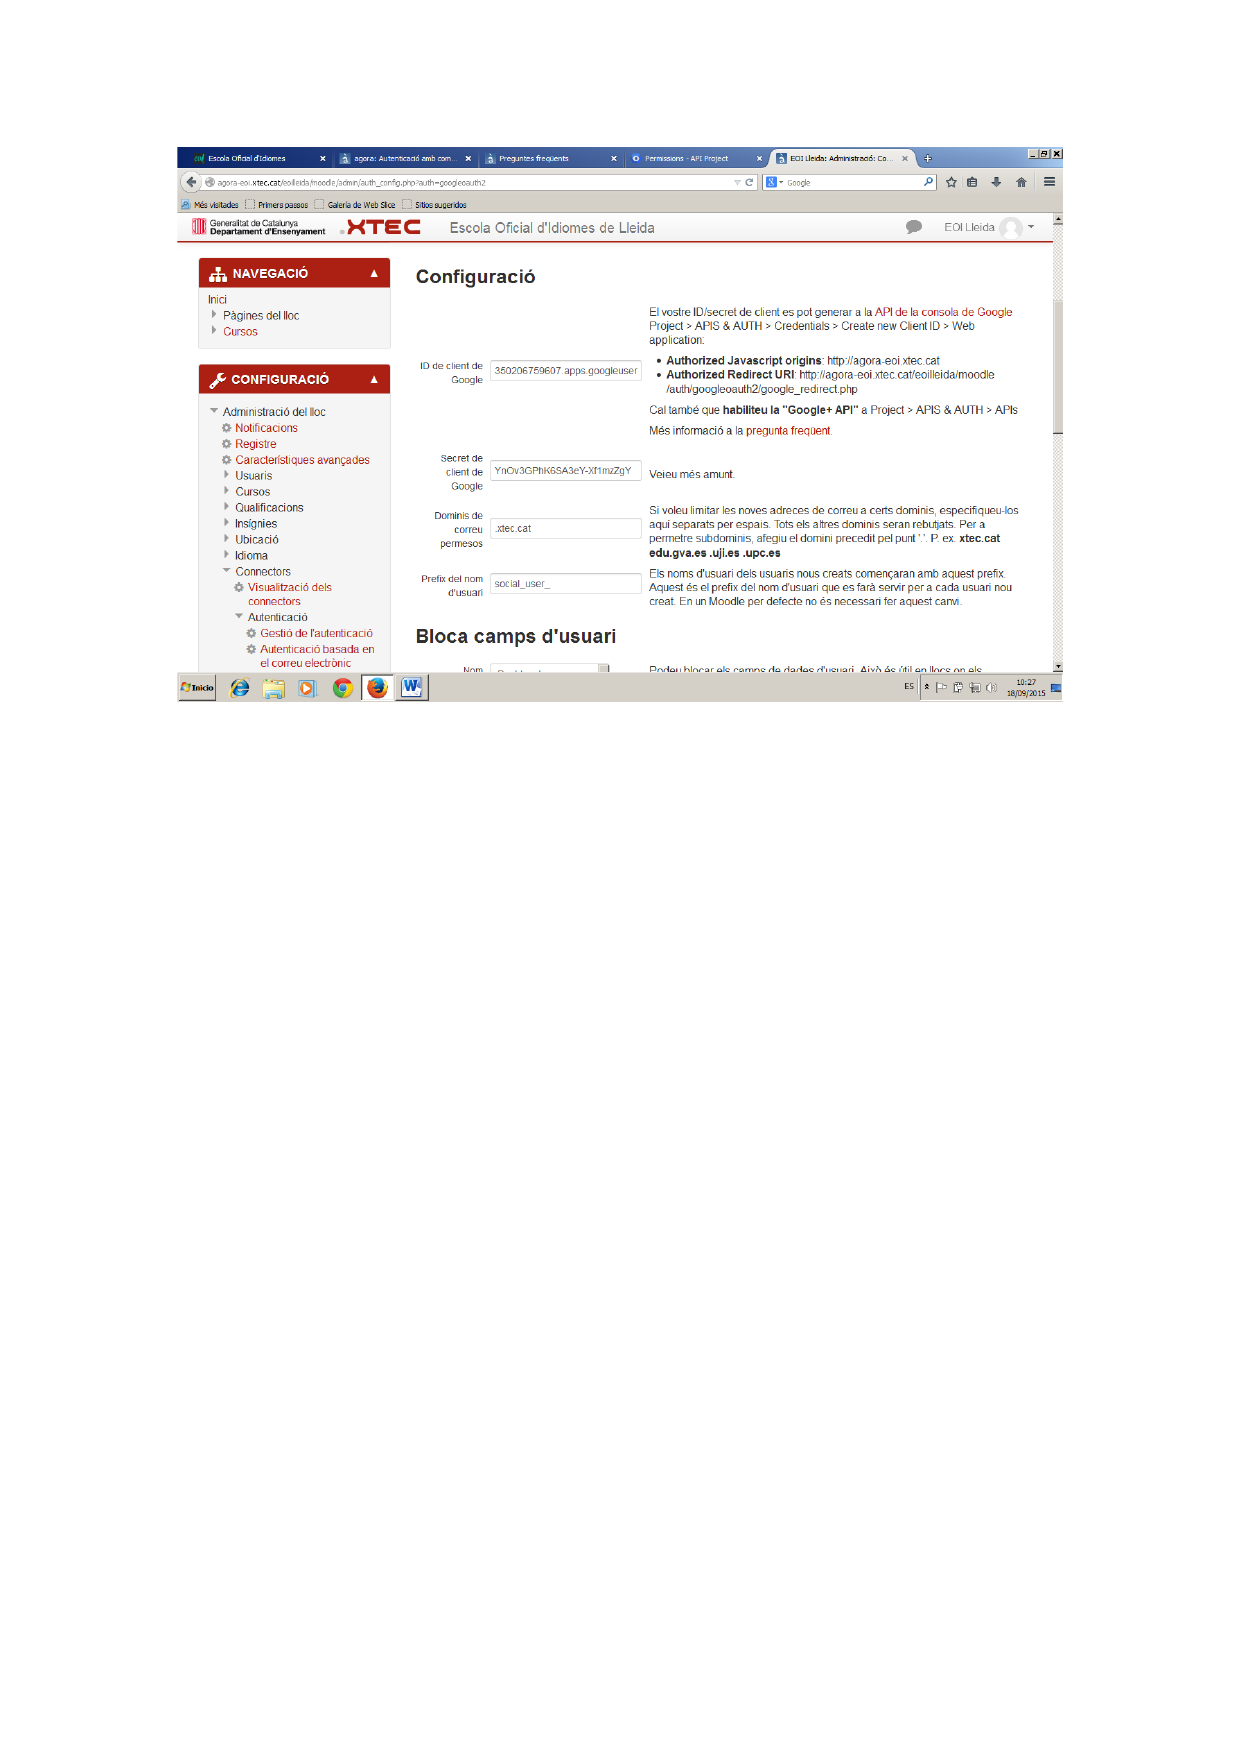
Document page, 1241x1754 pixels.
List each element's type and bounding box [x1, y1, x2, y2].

picture [177, 147, 1063, 702]
